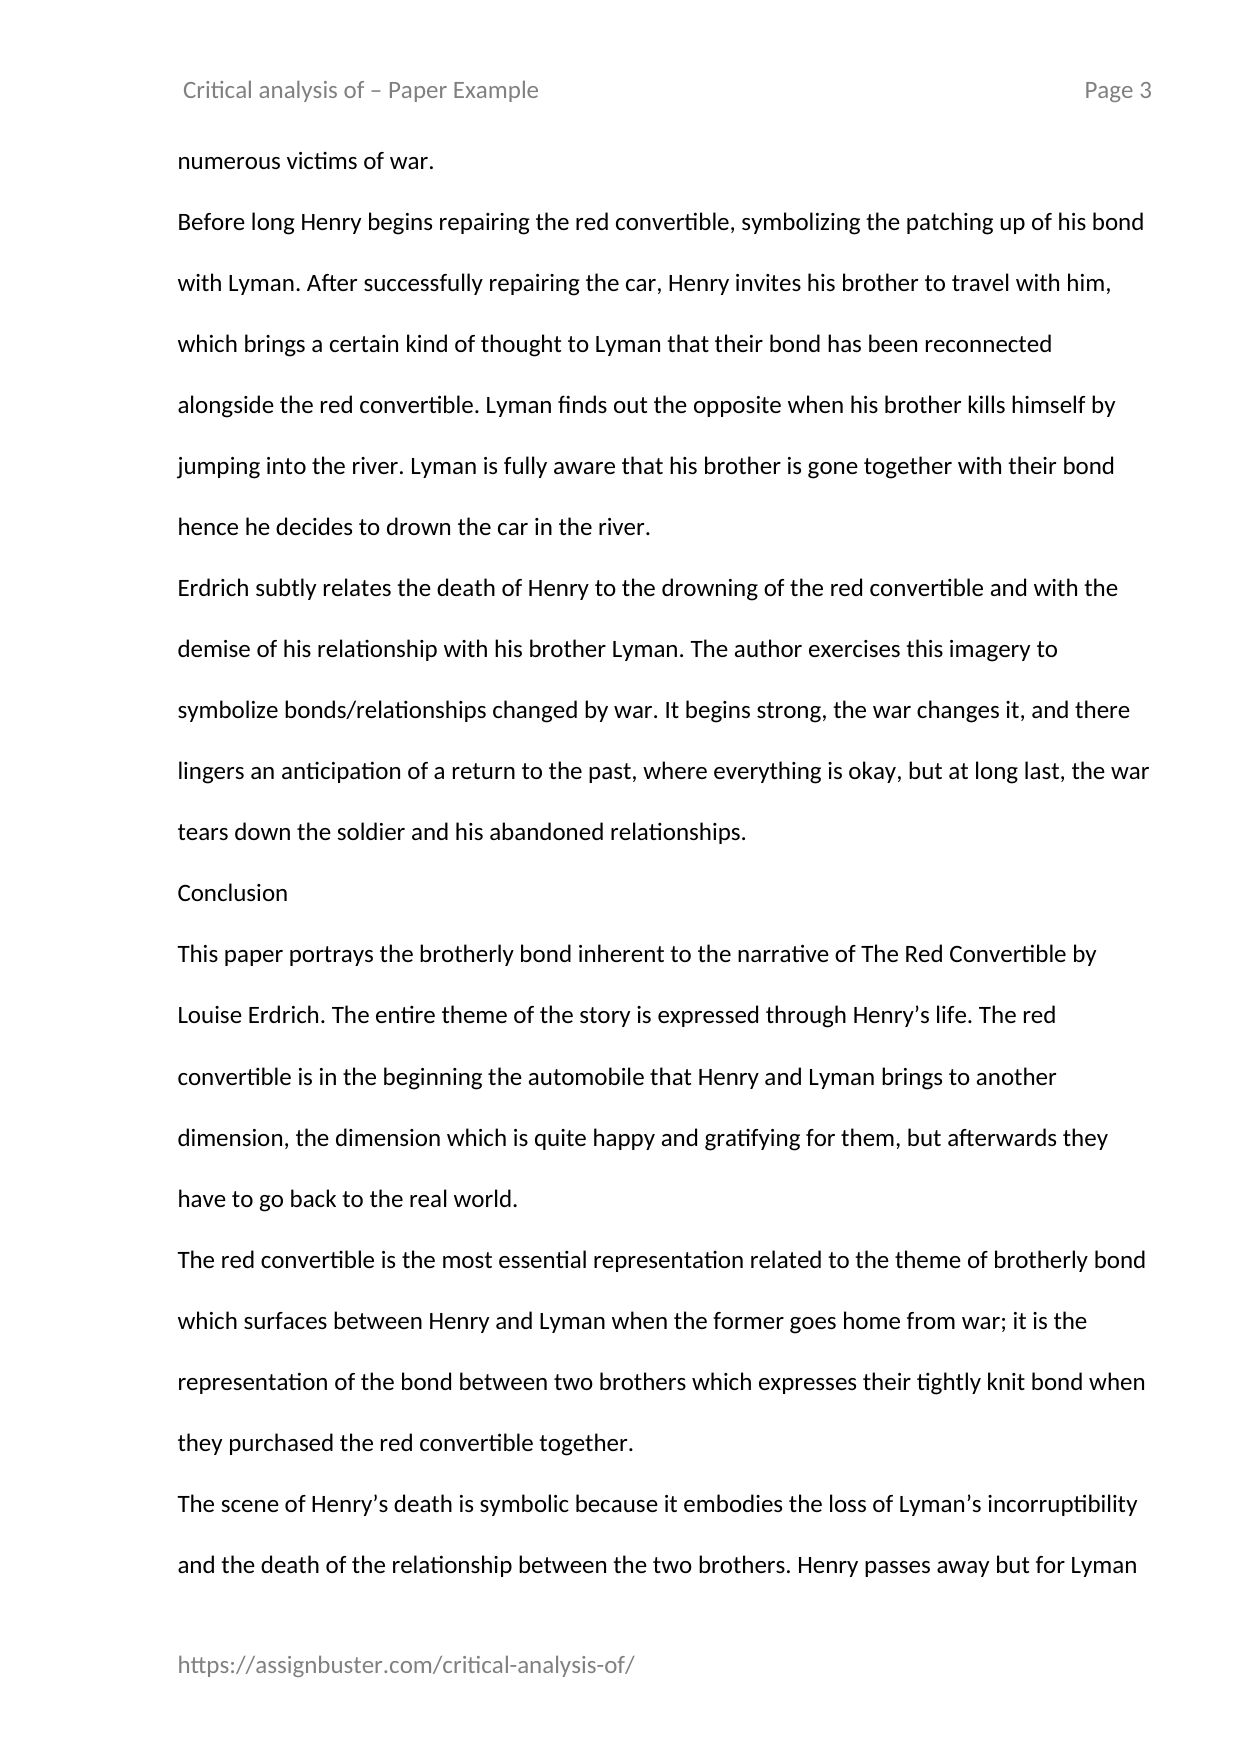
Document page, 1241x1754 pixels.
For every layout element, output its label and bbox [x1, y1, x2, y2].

text [177, 145, 1152, 1579]
